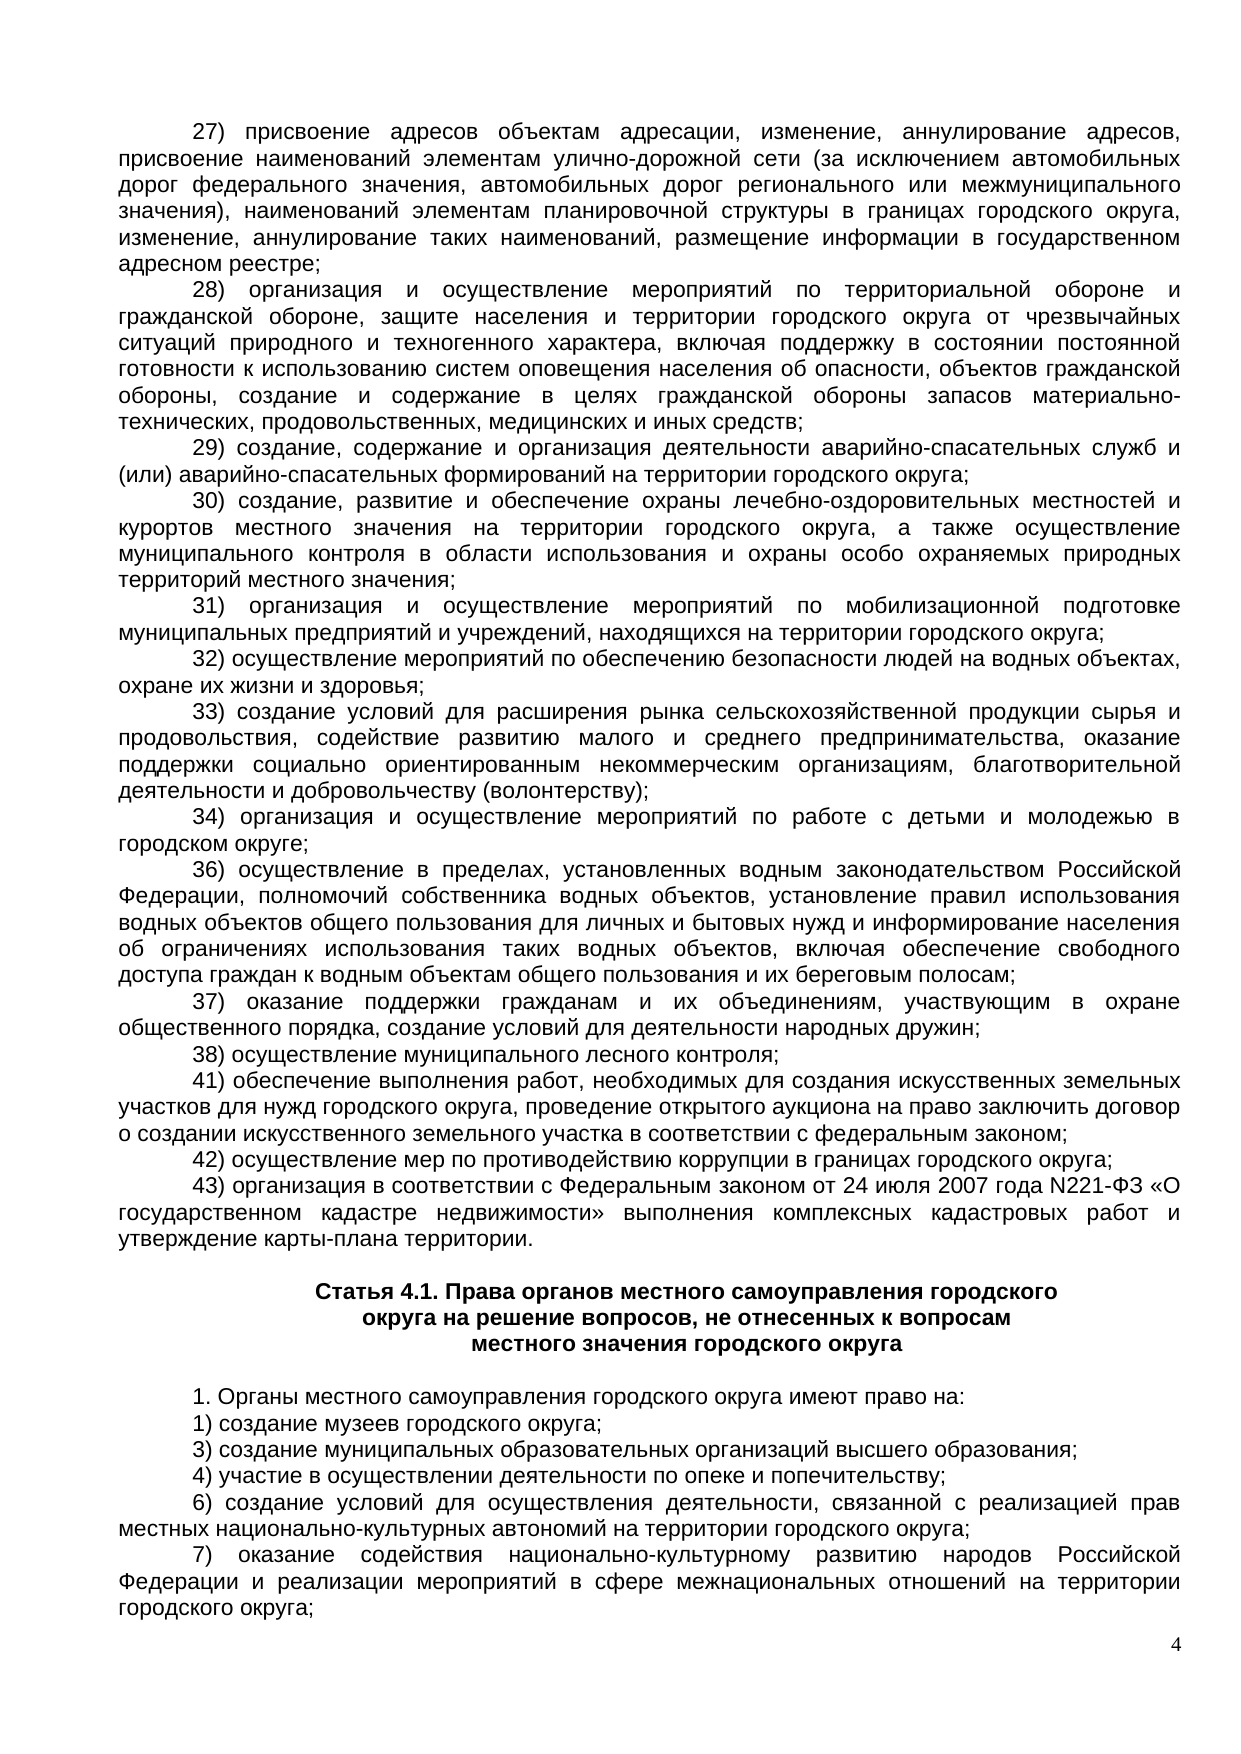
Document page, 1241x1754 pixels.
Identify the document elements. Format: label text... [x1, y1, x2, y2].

text 33) создание условий для расширения рынка сельскохозяйственной продукции сырья и продовольствия, содействие развитию малого и среднего предпринимательства, оказание поддержки социально ориентированным некоммерческим организациям, благотворительной деятельности и добровольчеству (волонтерству); [118, 698, 1181, 803]
text 4) участие в осуществлении деятельности по опеке и попечительству; [118, 1462, 1181, 1488]
text 41) обеспечение выполнения работ, необходимых для создания искусственных земельных участков для нужд городского округа, проведение открытого аукциона на право заключить договор о создании искусственного земельного участка в соответствии с федеральным законом; [118, 1067, 1181, 1146]
text 29) создание, содержание и организация деятельности аварийно-спасательных служб и (или) аварийно-спасательных формирований на территории городского округа; [118, 434, 1181, 487]
text 30) создание, развитие и обеспечение охраны лечебно-оздоровительных местностей и курортов местного значения на территории городского округа, а также осуществление муниципального контроля в области использования и охраны особо охраняемых природных территорий местного значения; [118, 487, 1181, 592]
text 32) осуществление мероприятий по обеспечению безопасности людей на водных объектах, охране их жизни и здоровья; [118, 645, 1181, 698]
text 36) осуществление в пределах, установленных водным законодательством Российской Федерации, полномочий собственника водных объектов, установление правил использования водных объектов общего пользования для личных и бытовых нужд и информирование населения об ограничениях использования таких водных объектов, включая обеспечение свободного доступа граждан к водным объектам общего пользования и их береговым полосам; [118, 856, 1181, 988]
text 27) присвоение адресов объектам адресации, изменение, аннулирование адресов, присвоение наименований элементам улично-дорожной сети (за исключением автомобильных дорог федерального значения, автомобильных дорог регионального или межмуниципального значения), наименований элементам планировочной структуры в границах городского округа, изменение, аннулирование таких наименований, размещение информации в государственном адресном реестре; [118, 118, 1181, 276]
text округа на решение вопросов, не отнесенных к вопросам [118, 1304, 1181, 1330]
text 6) создание условий для осуществления деятельности, связанной с реализацией прав местных национально-культурных автономий на территории городского округа; [118, 1488, 1181, 1541]
text 34) организация и осуществление мероприятий по работе с детьми и молодежью в городском округе; [118, 803, 1181, 856]
text 38) осуществление муниципального лесного контроля; [118, 1041, 1181, 1067]
text местного значения городского округа [118, 1330, 1181, 1357]
text 43) организация в соответствии с Федеральным законом от 24 июля 2007 года N221-ФЗ «О государственном кадастре недвижимости» выполнения комплексных кадастровых работ и утверждение карты-плана территории. [118, 1172, 1181, 1251]
text 28) организация и осуществление мероприятий по территориальной обороне и гражданской обороне, защите населения и территории городского округа от чрезвычайных ситуаций природного и техногенного характера, включая поддержку в состоянии постоянной готовности к использованию систем оповещения населения об опасности, объектов гражданской обороны, создание и содержание в целях гражданской обороны запасов материально-технических, продовольственных, медицинских и иных средств; [118, 276, 1181, 434]
text 7) оказание содействия национально-культурному развитию народов Российской Федерации и реализации мероприятий в сфере межнациональных отношений на территории городского округа; [118, 1541, 1181, 1620]
text 37) оказание поддержки гражданам и их объединениям, участвующим в охране общественного порядка, создание условий для деятельности народных дружин; [118, 988, 1181, 1041]
text Статья 4.1. Права органов местного самоуправления городского [118, 1278, 1181, 1304]
text 1. Органы местного самоуправления городского округа имеют право на: [118, 1383, 1181, 1409]
text 1) создание музеев городского округа; [118, 1409, 1181, 1436]
text 42) осуществление мер по противодействию коррупции в границах городского округа; [118, 1146, 1181, 1172]
text 3) создание муниципальных образовательных организаций высшего образования; [118, 1436, 1181, 1462]
text 31) организация и осуществление мероприятий по мобилизационной подготовке муниципальных предприятий и учреждений, находящихся на территории городского округа; [118, 592, 1181, 645]
